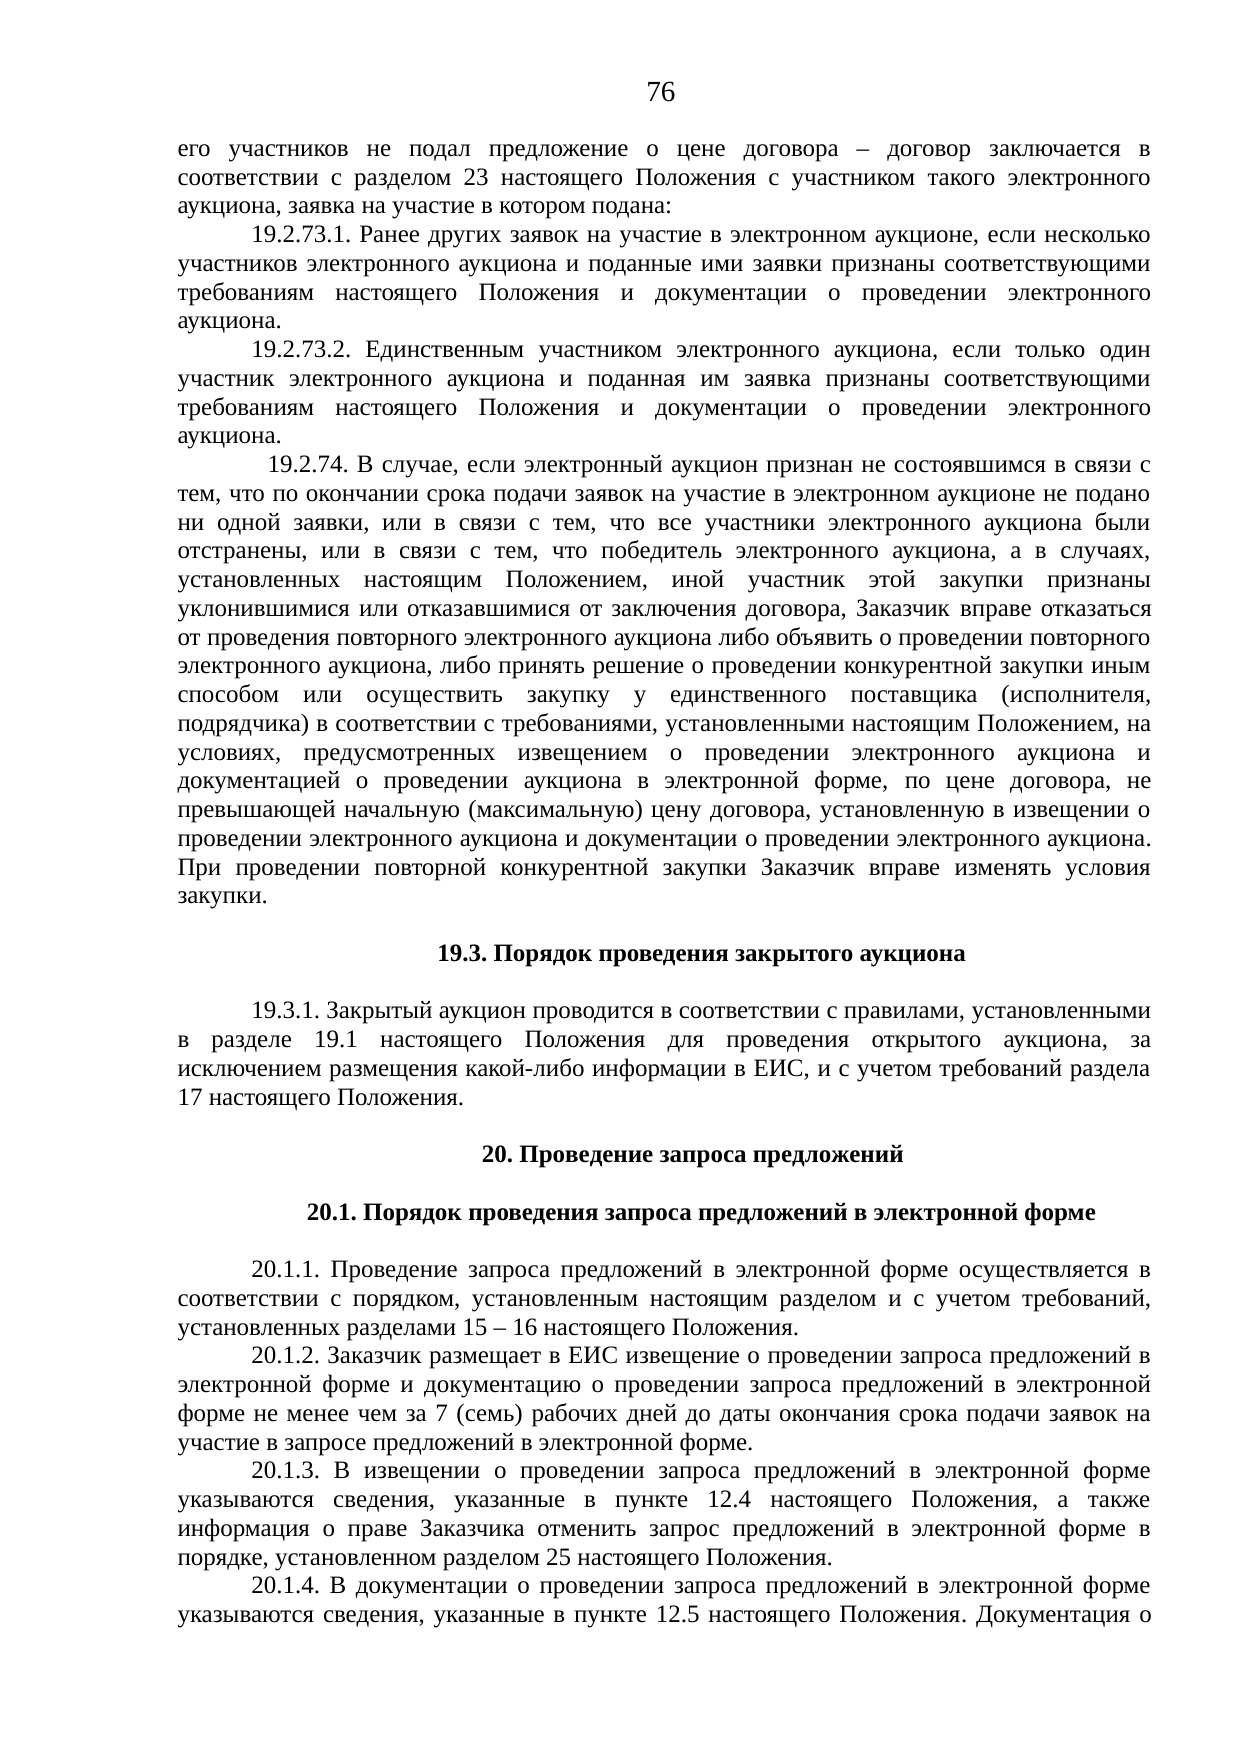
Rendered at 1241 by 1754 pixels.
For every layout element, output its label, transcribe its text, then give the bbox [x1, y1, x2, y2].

text 19.2.73.2. Единственным участником электронного аукциона, если только один участник электронного аукциона и поданная им заявка признаны соответствующими требованиям настоящего Положения и документации о проведении электронного аукциона. [177, 334, 1152, 449]
text 20.1.1. Проведение запроса предложений в электронной форме осуществляется в соответствии с порядком, установленным настоящим разделом и с учетом требований, установленных разделами 15 – 16 настоящего Положения. [177, 1254, 1152, 1341]
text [177, 1571, 1152, 1628]
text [177, 133, 1152, 219]
text 20. Проведение запроса предложений [177, 1139, 1152, 1168]
text 19.2.73.1. Ранее других заявок на участие в электронном аукционе, если несколько участников электронного аукциона и поданные ими заявки признаны соответствующими требованиям настоящего Положения и документации о проведении электронного аукциона. [177, 219, 1152, 334]
text 20.1.2. Заказчик размещает в ЕИС извещение о проведении запроса предложений в электронной форме и документацию о проведении запроса предложений в электронной форме не менее чем за 7 (семь) рабочих дней до даты окончания срока подачи заявок на участие в запросе предложений в электронной форме. [177, 1341, 1152, 1456]
text 19.3.1. Закрытый аукцион проводится в соответствии с правилами, установленными в разделе 19.1 настоящего Положения для проведения открытого аукциона, за исключением размещения какой-либо информации в ЕИС, и с учетом требований раздела 17 настоящего Положения. [177, 996, 1152, 1111]
text 19.2.74. В случае, если электронный аукцион признан не состоявшимся в связи с тем, что по окончании срока подачи заявок на участие в электронном аукционе не подано ни одной заявки, или в связи с тем, что все участники электронного аукциона были отстранены, или в связи с тем, что победитель электронного аукциона, а в случаях, установленных настоящим Положением, иной участник этой закупки признаны уклонившимися или отказавшимися от заключения договора, Заказчик вправе отказаться от проведения повторного электронного аукциона либо объявить о проведении повторного электронного аукциона, либо принять решение о проведении конкурентной закупки иным способом или осуществить закупку у единственного поставщика (исполнителя, подрядчика) в соответствии с требованиями, установленными настоящим Положением, на условиях, предусмотренных извещением о проведении электронного аукциона и документацией о проведении аукциона в электронной форме, по цене договора, не превышающей начальную (максимальную) цену договора, установленную в извещении о проведении электронного аукциона и документации о проведении электронного аукциона. При проведении повторной конкурентной закупки Заказчик вправе изменять условия закупки. [177, 449, 1152, 909]
text 20.1.3. В извещении о проведении запроса предложений в электронной форме указываются сведения, указанные в пункте 12.4 настоящего Положения, а также информация о праве Заказчика отменить запрос предложений в электронной форме в порядке, установленном разделом 25 настоящего Положения. [177, 1456, 1152, 1571]
text 19.3. Порядок проведения закрытого аукциона [177, 938, 1152, 967]
text 20.1. Порядок проведения запроса предложений в электронной форме [177, 1197, 1152, 1226]
